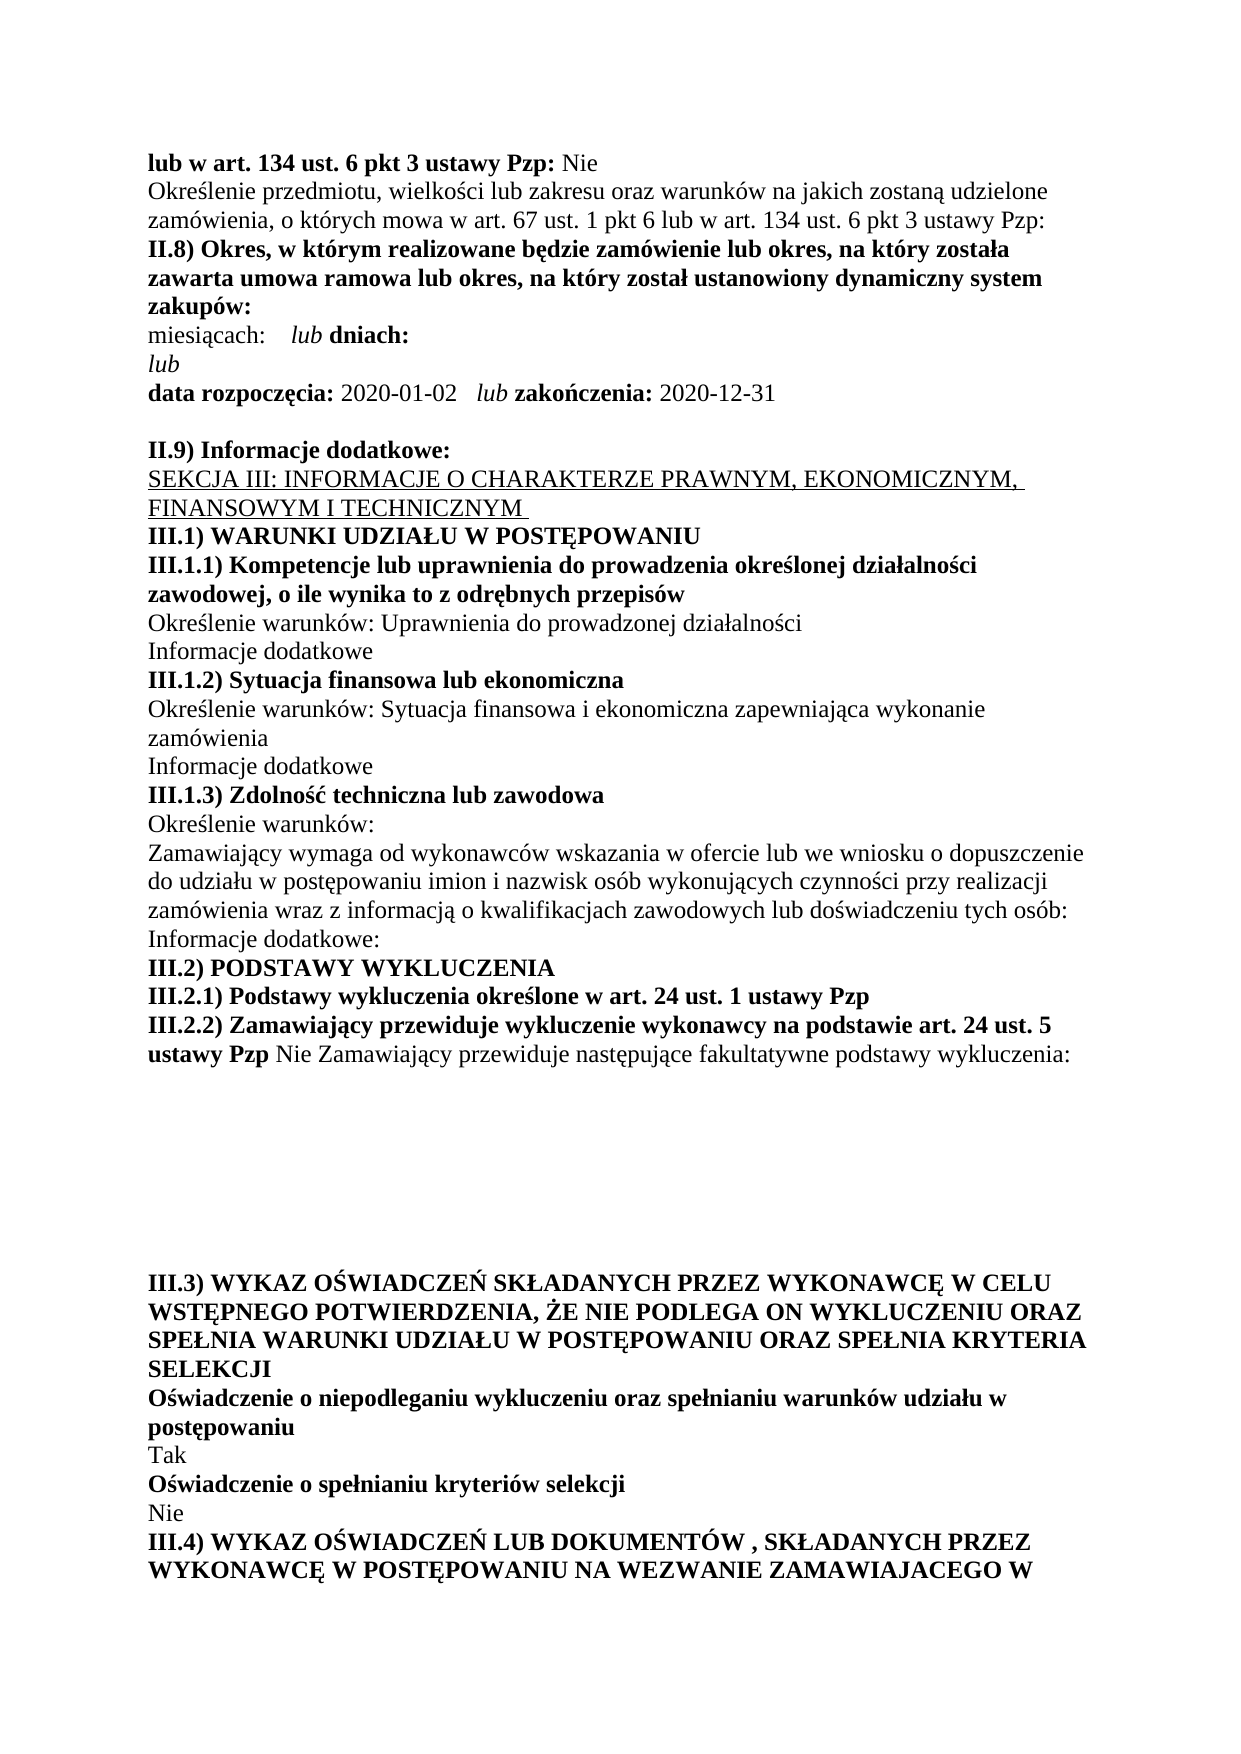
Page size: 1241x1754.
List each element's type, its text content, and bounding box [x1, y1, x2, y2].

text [148, 1527, 1093, 1584]
text III.1.1) Kompetencje lub uprawnienia do prowadzenia określonej działalności zawodowej, o ile wynika to z odrębnych przepisów Określenie warunków: Uprawnienia do prowadzonej działalności Informacje dodatkowe III.1.2) Sytuacja finansowa lub ekonomiczna Określenie warunków: Sytuacja finansowa i ekonomiczna zapewniająca wykonanie zamówienia Informacje dodatkowe III.1.3) Zdolność techniczna lub zawodowa Określenie warunków: Zamawiający wymaga od wykonawców wskazania w ofercie lub we wniosku o dopuszczenie do udziału w postępowaniu imion i nazwisk osób wykonujących czynności przy realizacji zamówienia wraz z informacją o kwalifikacjach zawodowych lub doświadczeniu tych osób: Informacje dodatkowe: [148, 550, 1093, 953]
text III.1) WARUNKI UDZIAŁU W POSTĘPOWANIU [148, 521, 1093, 550]
text III.2) PODSTAWY WYKLUCZENIA [148, 953, 1093, 981]
text III.2.1) Podstawy wykluczenia określone w art. 24 ust. 1 ustawy Pzp III.2.2) Zamawiający przewiduje wykluczenie wykonawcy na podstawie art. 24 ust. 5 ustawy Pzp Nie Zamawiający przewiduje następujące fakultatywne podstawy wykluczenia: [148, 981, 1093, 1268]
text SEKCJA III: INFORMACJE O CHARAKTERZE PRAWNYM, EKONOMICZNYM, FINANSOWYM I TECHNICZNYM [148, 464, 1093, 521]
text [148, 148, 1093, 464]
text III.3) WYKAZ OŚWIADCZEŃ SKŁADANYCH PRZEZ WYKONAWCĘ W CELU WSTĘPNEGO POTWIERDZENIA, ŻE NIE PODLEGA ON WYKLUCZENIU ORAZ SPEŁNIA WARUNKI UDZIAŁU W POSTĘPOWANIU ORAZ SPEŁNIA KRYTERIA SELEKCJI [148, 1268, 1093, 1383]
text Oświadczenie o niepodleganiu wykluczeniu oraz spełnianiu warunków udziału w postępowaniu Tak Oświadczenie o spełnianiu kryteriów selekcji Nie [148, 1383, 1093, 1527]
